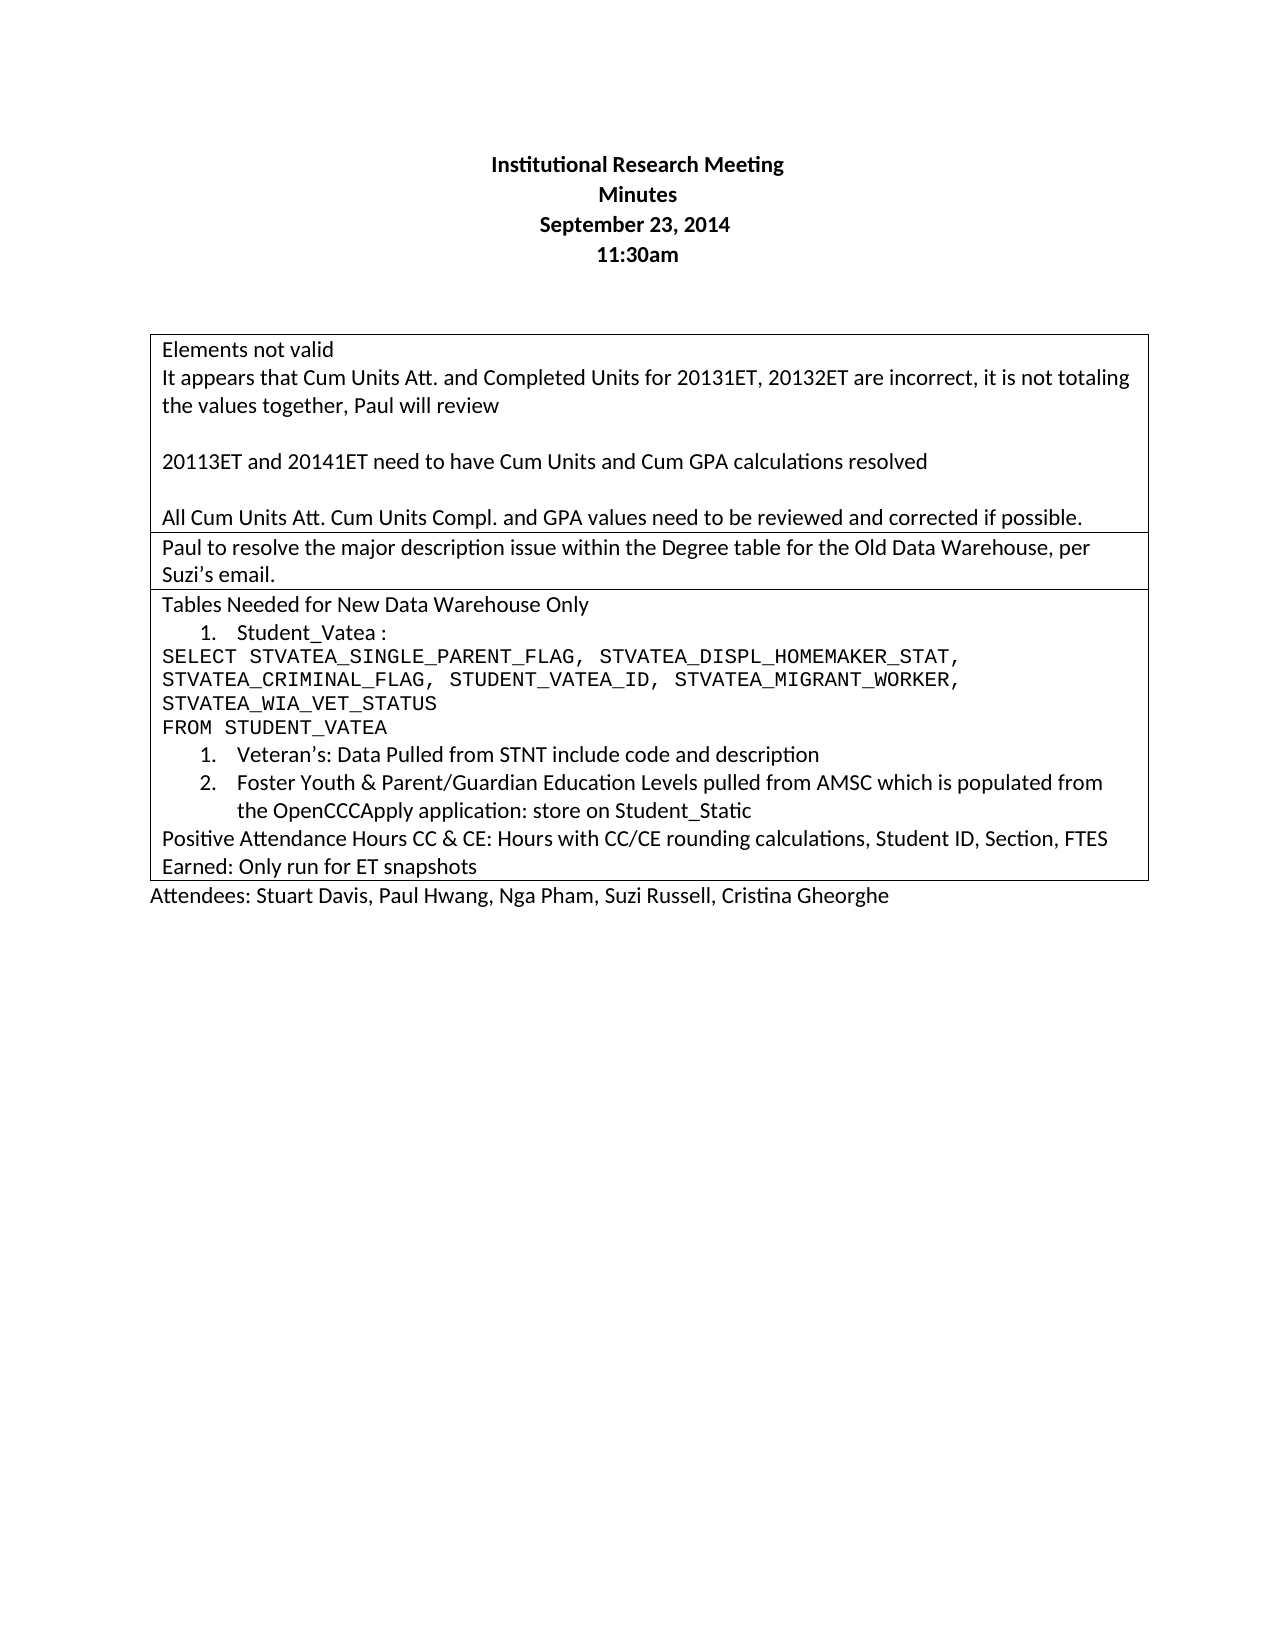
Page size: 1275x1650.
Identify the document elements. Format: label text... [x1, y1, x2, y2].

text Institutional Research Meeting Minutes September 23, 2014 11:30am [150, 150, 1125, 269]
table_cell Tables Needed for New Data Warehouse Only Student_Vatea : SELECT STVATEA_SINGLE_PARENT_FLAG, STVATEA_DISPL_HOMEMAKER_STAT, STVATEA_CRIMINAL_FLAG, STUDENT_VATEA_ID, STVATEA_MIGRANT_WORKER, STVATEA_WIA_VET_STATUS FROM STUDENT_VATEA Veteran’s: Data Pulled from STNT include code and description Foster Youth & Parent/Guardian Education Levels pulled from AMSC which is populated from the OpenCCCApply application: store on Student_Static Positive Attendance Hours CC & CE: Hours with CC/CE rounding calculations, Student ID, Section, FTES Earned: Only run for ET snapshots [151, 590, 1148, 880]
text Attendees: Stuart Davis, Paul Hwang, Nga Pham, Suzi Russell, Cristina Gheorghe [150, 881, 1125, 909]
table_cell Paul to resolve the major description issue within the Degree table for the Old Data Warehouse, per Suzi’s email. [151, 533, 1148, 589]
table_header Elements not valid It appears that Cum Units Att. and Completed Units for 20131ET, 20132ET are incorrect, it is not totaling the values together, Paul will review 20113ET and 20141ET need to have Cum Units and Cum GPA calculations resolved All Cum Units Att. Cum Units Compl. and GPA values need to be reviewed and corrected if possible. [151, 335, 1148, 532]
